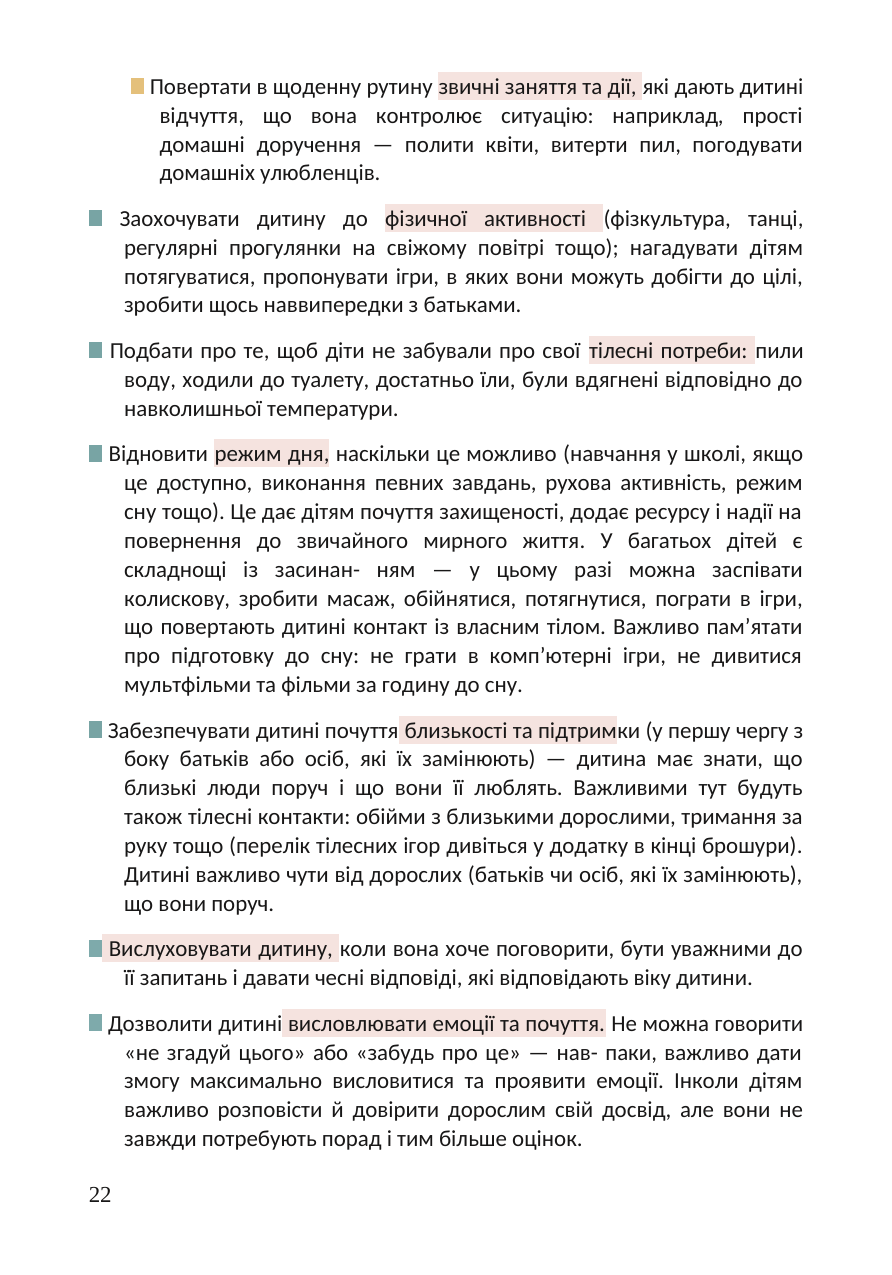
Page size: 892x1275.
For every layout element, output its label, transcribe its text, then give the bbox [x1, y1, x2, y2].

text Подбати про те, щоб діти не забували про свої тілесні потреби: пили воду, ходили до туалету, достатньо їли, були вдягнені відповідно до навколишньої температури. [88, 336, 803, 422]
text Повертати в щоденну рутину звичні заняття та дії, які дають дитині відчуття, що вона контролює ситуацію: наприклад, прості домашні доручення — полити квіти, витерти пил, погодувати домашніх улюбленців. [131, 72, 803, 187]
text Дозволити дитині висловлювати емоції та почуття. Не можна говорити «не згадуй цього» або «забудь про це» — нав- паки, важливо дати змогу максимально висловитися та проявити емоції. Інколи дітям важливо розповісти й довірити дорослим свій досвід, але вони не завжди потребують порад і тим більше оцінок. [88, 1009, 803, 1152]
text Відновити режим дня, наскільки це можливо (навчання у школі, якщо це доступно, виконання певних завдань, рухова активність, режим сну тощо). Це дає дітям почуття захищеності, додає ресурсу і надії на повернення до звичайного мирного життя. У багатьох дітей є складнощі із засинан- ням — у цьому разі можна заспівати колискову, зробити масаж, обійнятися, потягнутися, пограти в ігри, що повертають дитині контакт із власним тілом. Важливо пам’ятати про підготовку до сну: не грати в комп’ютерні ігри, не дивитися мультфільми та фільми за годину до сну. [88, 439, 803, 698]
text Заохочувати дитину до фізичної активності (фізкультура, танці, регулярні прогулянки на свіжому повітрі тощо); нагадувати дітям потягуватися, пропонувати ігри, в яких вони можуть добігти до цілі, зробити щось наввипередки з батьками. [88, 204, 803, 319]
text Вислуховувати дитину, коли вона хоче поговорити, бути уважними до її запитань і давати чесні відповіді, які відповідають віку дитини. [88, 934, 803, 991]
text Забезпечувати дитині почуття близькості та підтримки (у першу чергу з боку батьків або осіб, які їх замінюють) — дитина має знати, що близькі люди поруч і що вони її люблять. Важливими тут будуть також тілесні контакти: обійми з близькими дорослими, тримання за руку тощо (перелік тілесних ігор дивіться у додатку в кінці брошури). Дитині важливо чути від дорослих (батьків чи осіб, які їх замінюють), що вони поруч. [88, 716, 803, 917]
